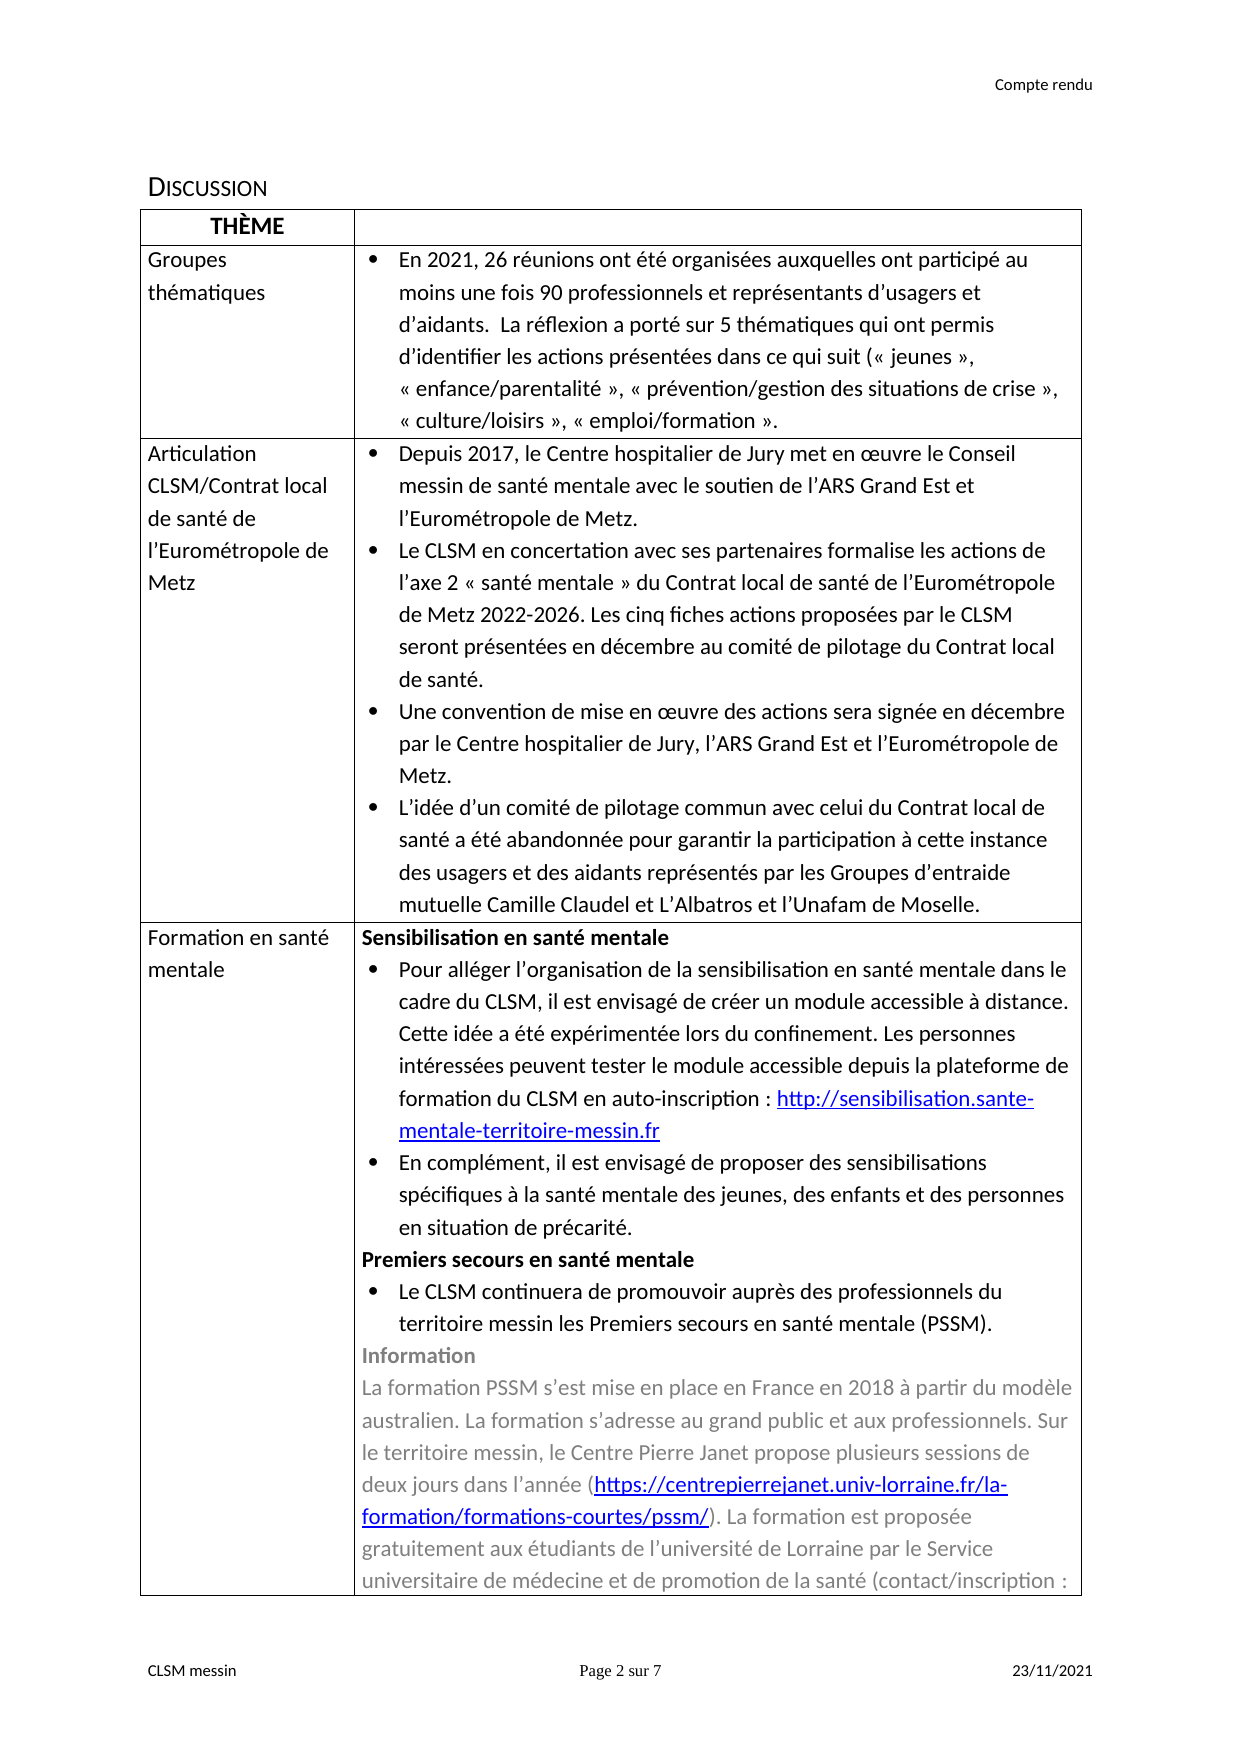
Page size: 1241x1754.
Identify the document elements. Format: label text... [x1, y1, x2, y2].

table_cell Depuis 2017, le Centre hospitalier de Jury met en œuvre le Conseil messin de santé mentale avec le soutien de l’ARS Grand Est et l’Eurométropole de Metz. Le CLSM en concertation avec ses partenaires formalise les actions de l’axe 2 « santé mentale » du Contrat local de santé de l’Eurométropole de Metz 2022-2026. Les cinq fiches actions proposées par le CLSM seront présentées en décembre au comité de pilotage du Contrat local de santé. Une convention de mise en œuvre des actions sera signée en décembre par le Centre hospitalier de Jury, l’ARS Grand Est et l’Eurométropole de Metz. L’idée d’un comité de pilotage commun avec celui du Contrat local de santé a été abandonnée pour garantir la participation à cette instance des usagers et des aidants représentés par les Groupes d’entraide mutuelle Camille Claudel et L’Albatros et l’Unafam de Moselle. [355, 439, 1081, 922]
table_header Thème [141, 210, 354, 244]
table_cell Articulation CLSM/Contrat local de santé de l’Eurométropole de Metz [141, 439, 354, 922]
table_cell En 2021, 26 réunions ont été organisées auxquelles ont participé au moins une fois 90 professionnels et représentants d’usagers et d’aidants. La réflexion a porté sur 5 thématiques qui ont permis d’identifier les actions présentées dans ce qui suit (« jeunes », « enfance/parentalité », « prévention/gestion des situations de crise », « culture/loisirs », « emploi/formation ». [355, 246, 1081, 438]
table_header [355, 210, 1081, 244]
table_cell Groupes thématiques [141, 246, 354, 438]
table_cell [141, 923, 354, 1595]
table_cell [355, 923, 1081, 1595]
subtitle Discussion [148, 168, 1093, 204]
